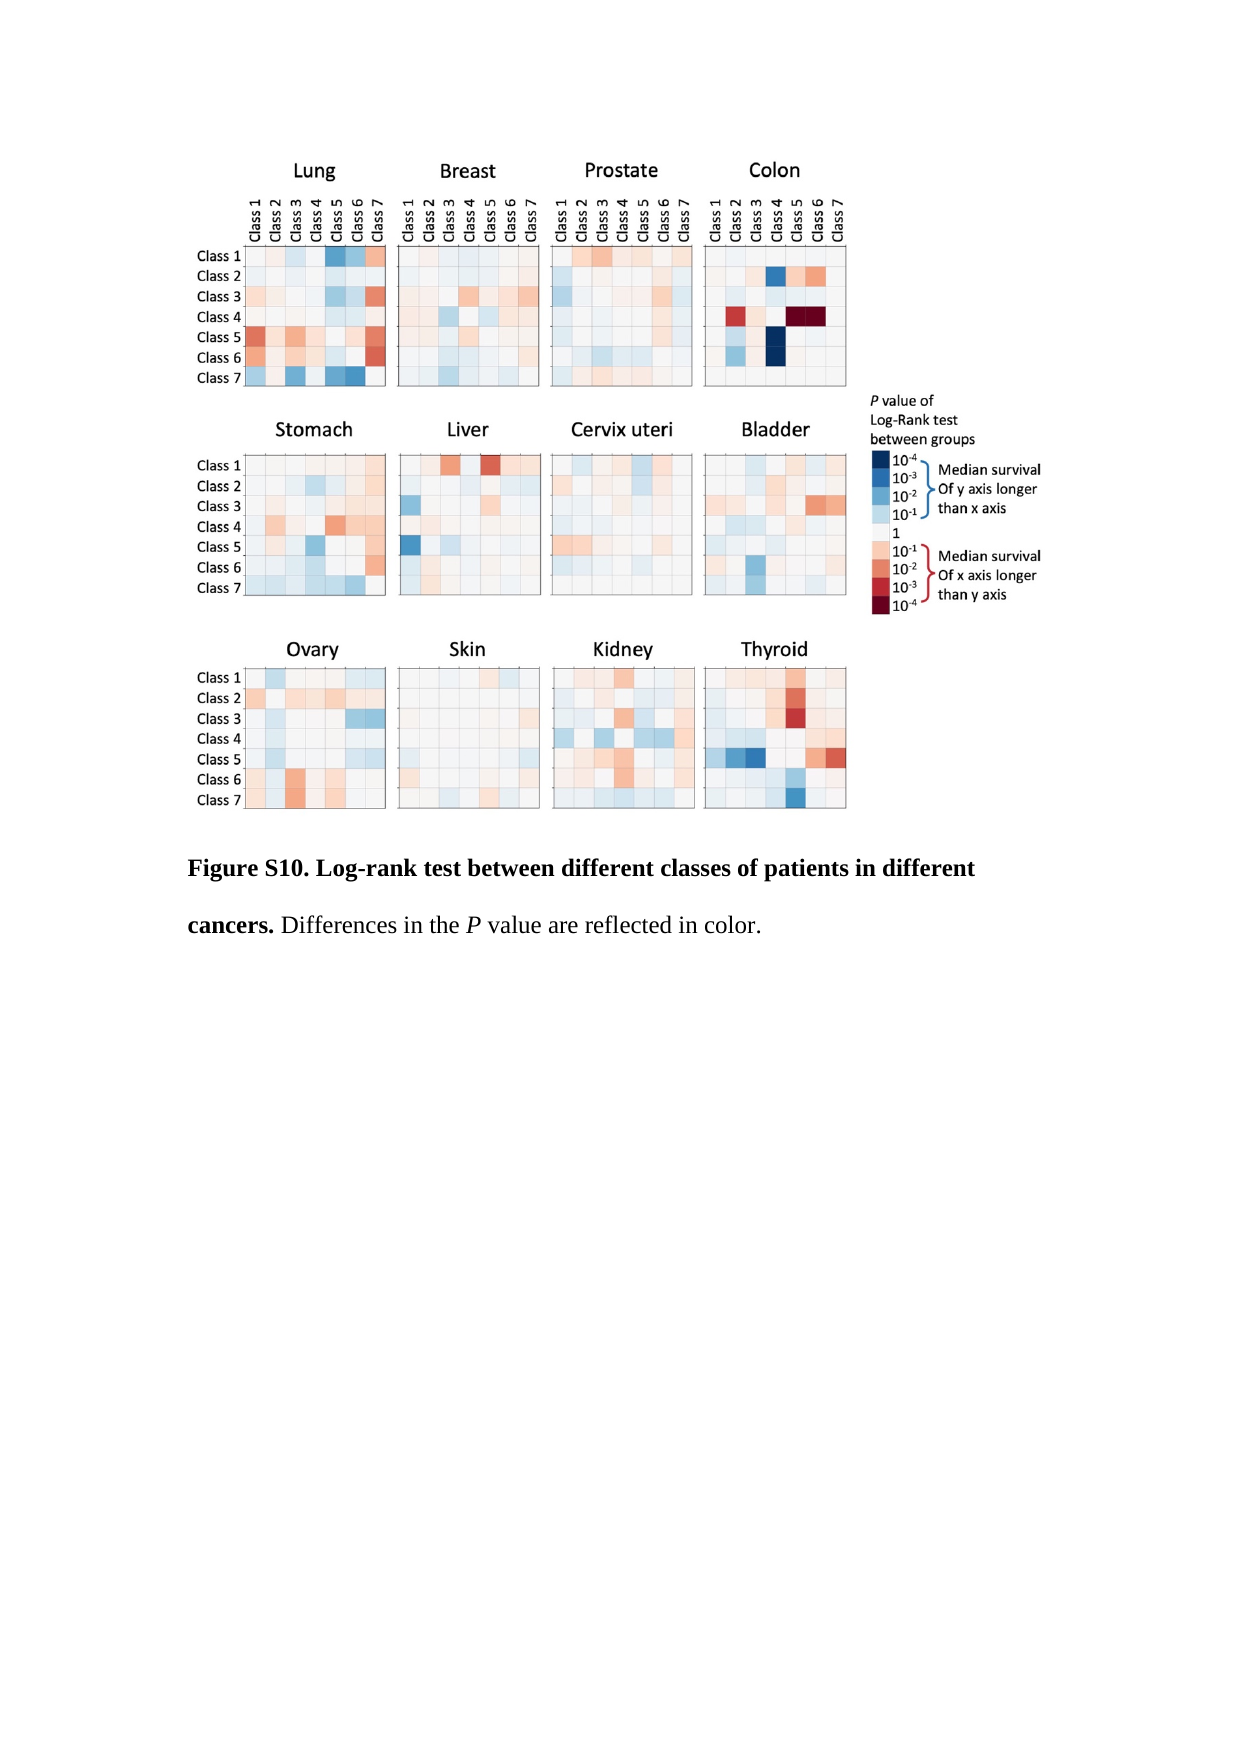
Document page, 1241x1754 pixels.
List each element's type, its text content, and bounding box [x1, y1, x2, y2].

text Figure S10. Log-rank test between different classes of patients in different cancers. Differences in the P value are reflected in color. [187, 853, 1053, 939]
picture [187, 150, 1053, 819]
